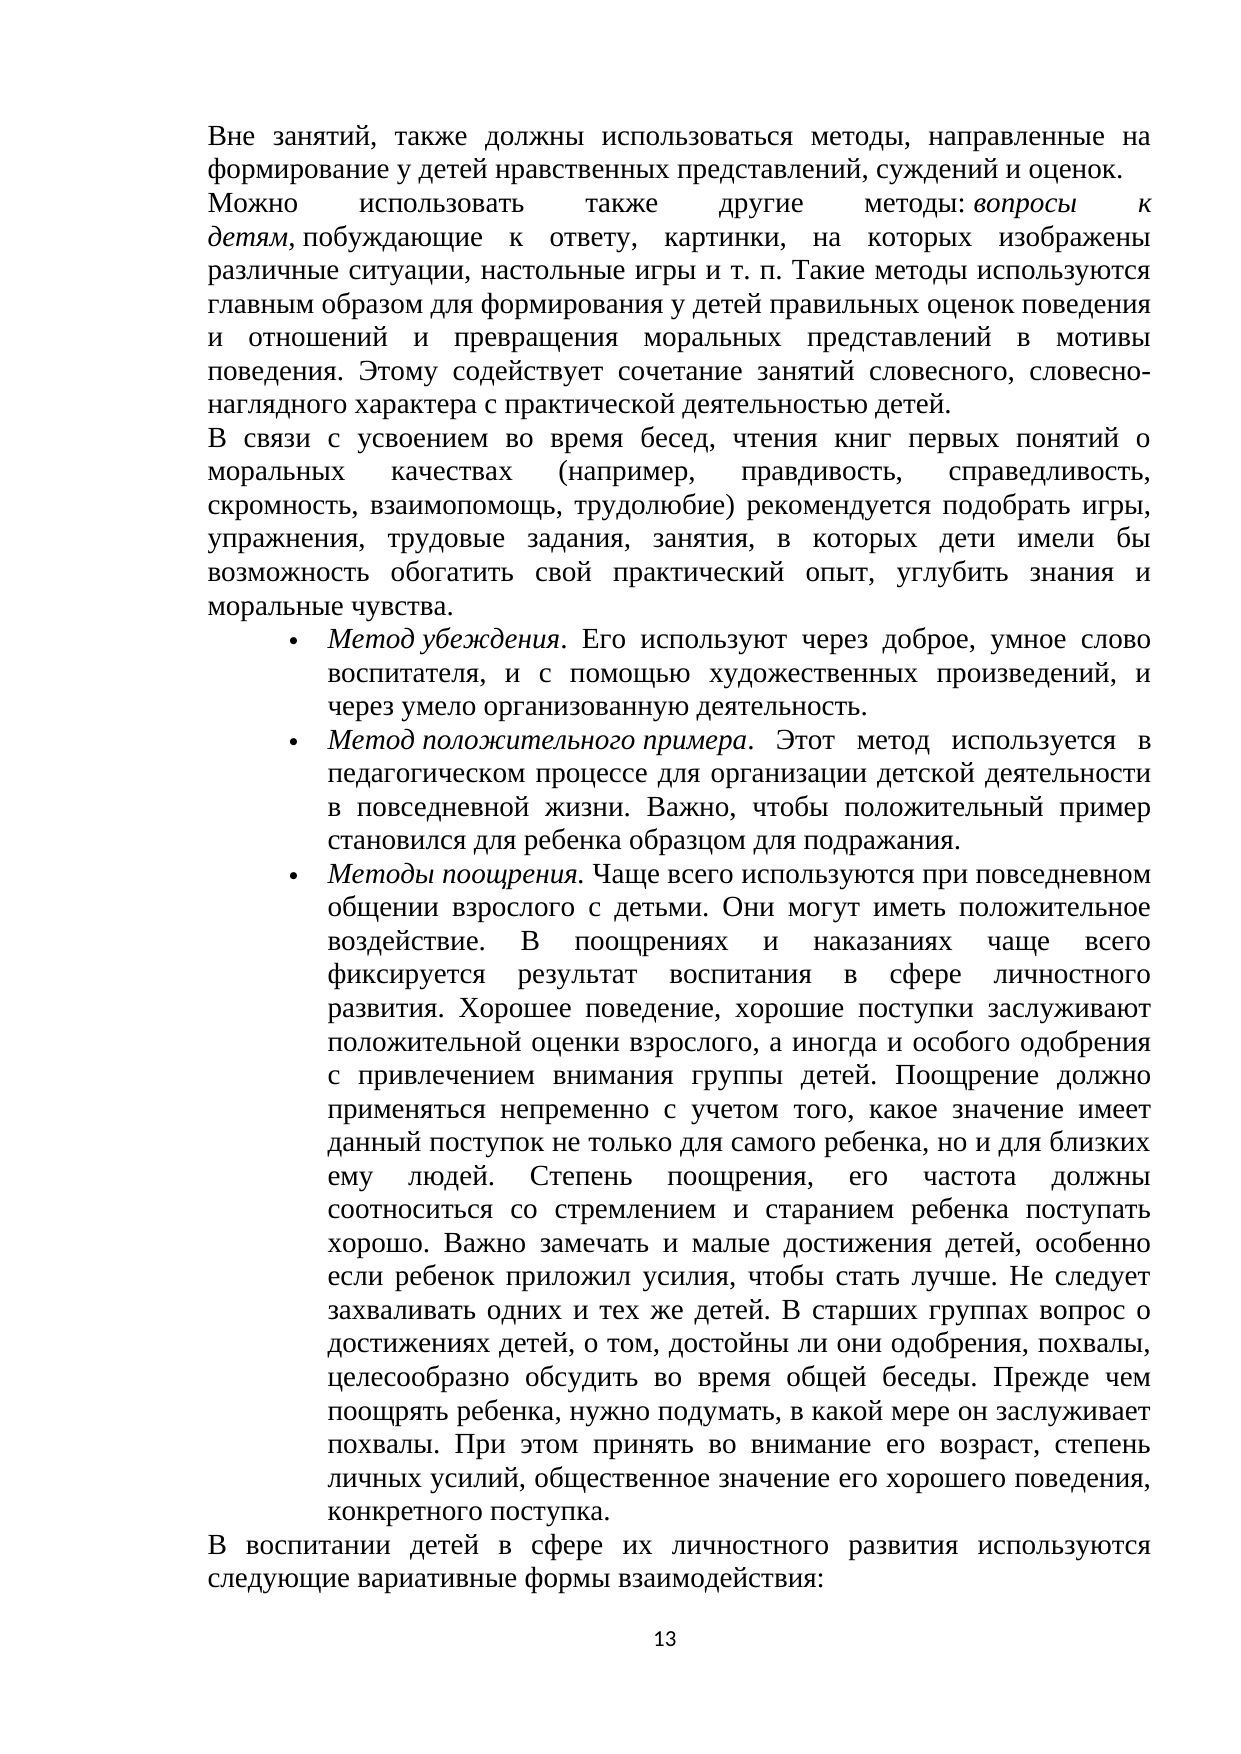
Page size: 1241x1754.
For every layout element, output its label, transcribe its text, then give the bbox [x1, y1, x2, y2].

list Методы поощрения. Чаще всего используются при повседневном общении взрослого с детьми. Они могут иметь положительное воздействие. В поощрениях и наказаниях чаще всего фиксируется результат воспитания в сфере личностного развития. Хорошее поведение, хорошие поступки заслуживают положительной оценки взрослого, а иногда и особого одобрения с привлечением внимания группы детей. Поощрение должно применяться непременно с учетом того, какое значение имеет данный поступок не только для самого ребенка, но и для близких ему людей. Степень поощрения, его частота должны соотноситься со стремлением и старанием ребенка поступать хорошо. Важно замечать и малые достижения детей, особенно если ребенок приложил усилия, чтобы стать лучше. Не следует захваливать одних и тех же детей. В старших группах вопрос о достижениях детей, о том, достойны ли они одобрения, похвалы, целесообразно обсудить во время общей беседы. Прежде чем поощрять ребенка, нужно подумать, в какой мере он заслуживает похвалы. При этом принять во внимание его возраст, степень личных усилий, общественное значение его хорошего поведения, конкретного поступка. [290, 856, 1152, 1527]
list Метод положительного примера. Этот метод используется в педагогическом процессе для организации детской деятельности в повседневной жизни. Важно, чтобы положительный пример становился для ребенка образцом для подражания. [290, 722, 1152, 856]
text В воспитании детей в сфере их личностного развития используются следующие вариативные формы взаимодействия: [207, 1527, 1152, 1594]
list Метод убеждения. Его используют через доброе, умное слово воспитателя, и с помощью художественных произведений, и через умело организованную деятельность. [290, 621, 1152, 722]
text В связи с усвоением во время бесед, чтения книг первых понятий о моральных качествах (например, правдивость, справедливость, скромность, взаимопомощь, трудолюбие) рекомендуется подобрать игры, упражнения, трудовые задания, занятия, в которых дети имели бы возможность обогатить свой практический опыт, углубить знания и моральные чувства. [207, 420, 1152, 621]
text Можно использовать также другие методы: вопросы к детям, побуждающие к ответу, картинки, на которых изображены различные ситуации, настольные игры и т. п. Такие методы используются главным образом для формирования у детей правильных оценок поведения и отношений и превращения моральных представлений в мотивы поведения. Этому содействует сочетание занятий словесного, словесно-наглядного характера с практической деятельностью детей. [207, 185, 1152, 420]
text Вне занятий, также должны использоваться методы, направленные на формирование у детей нравственных представлений, суждений и оценок. [207, 118, 1152, 185]
